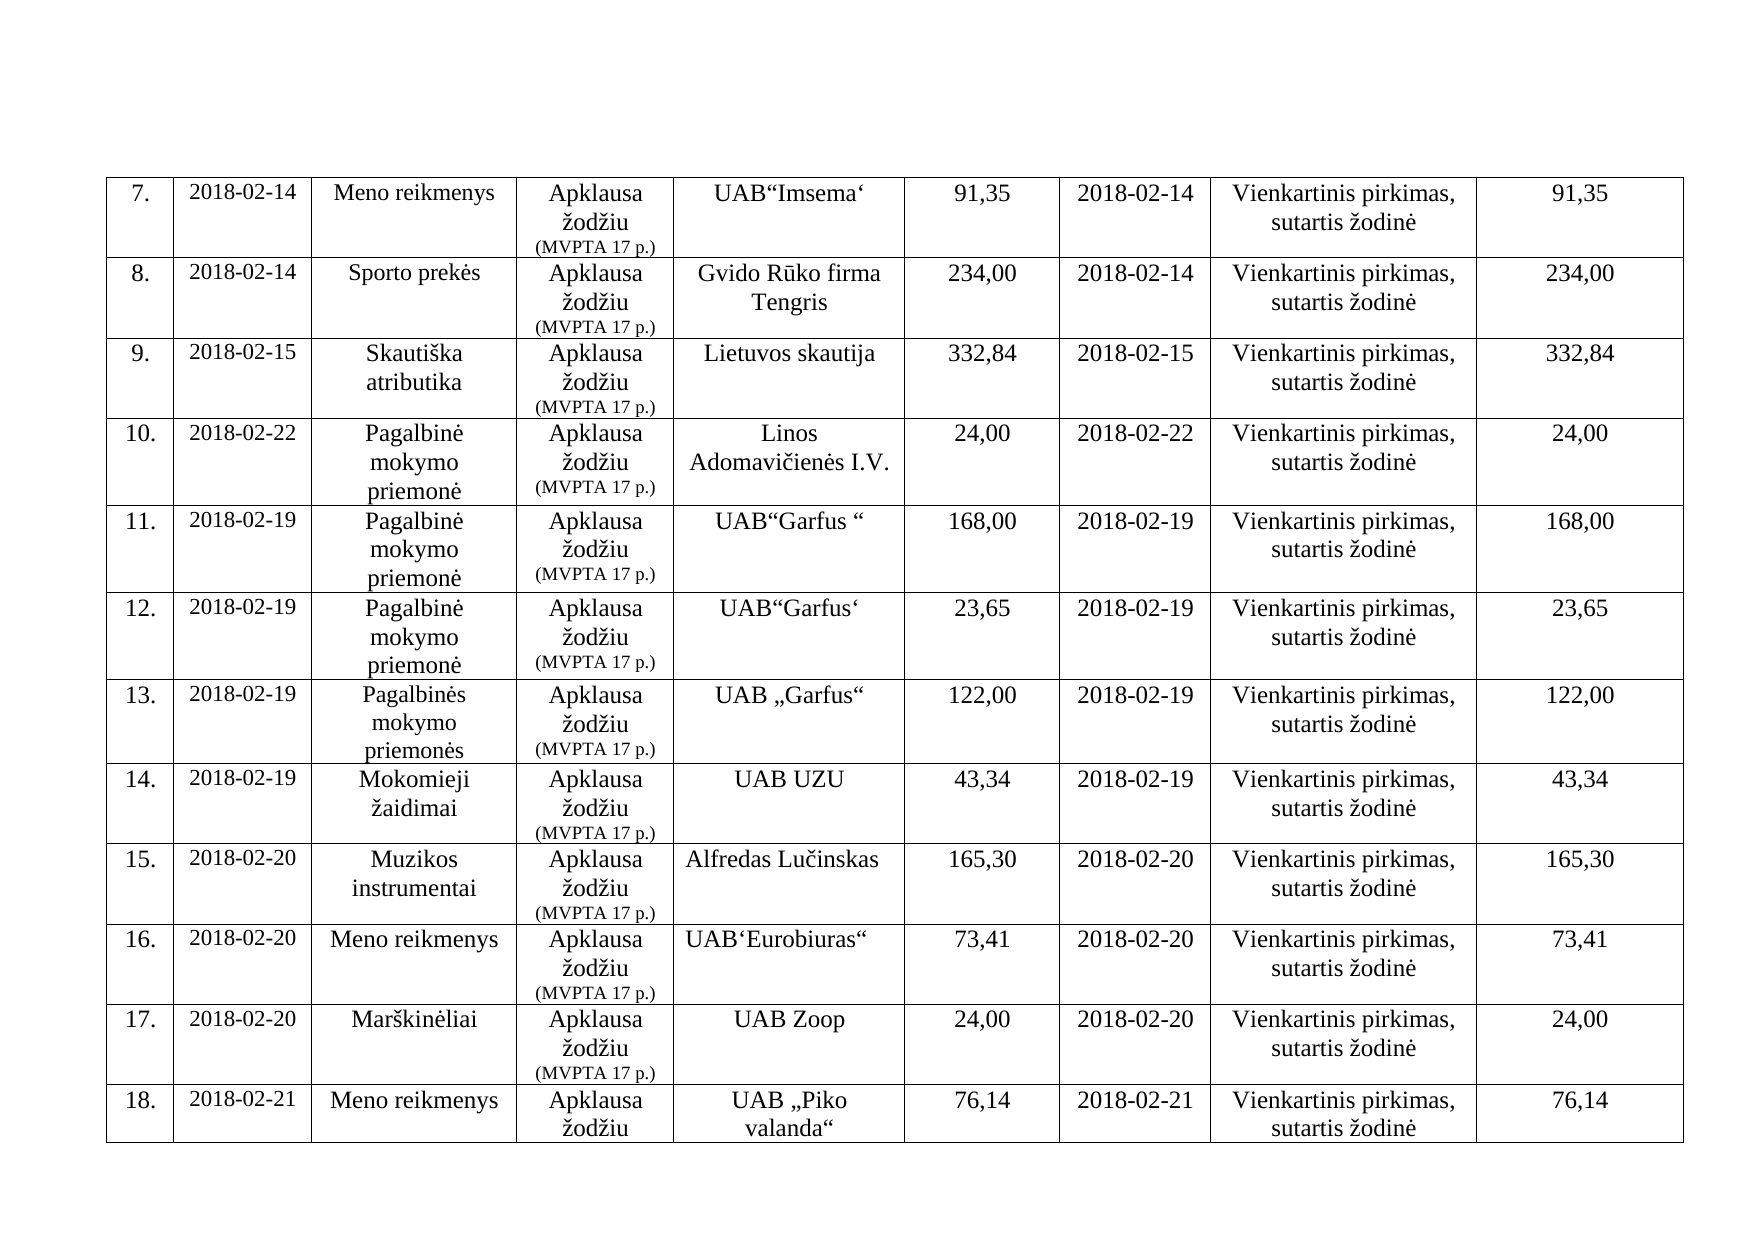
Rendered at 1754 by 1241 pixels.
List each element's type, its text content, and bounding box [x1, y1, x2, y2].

table_cell 2018-02-20 [1060, 1005, 1210, 1084]
table_cell Meno reikmenys [312, 1085, 516, 1142]
table_cell UAB“Imsema‘ [674, 178, 904, 257]
table_cell 17. [107, 1005, 173, 1084]
table_cell 2018-02-14 [1060, 178, 1210, 257]
table_cell UAB“Garfus‘ [674, 593, 904, 679]
table_cell 332,84 [1477, 339, 1683, 417]
table_cell 8. [107, 258, 173, 337]
table_cell Skautiška atributika [312, 339, 516, 417]
table_cell 23,65 [1477, 593, 1683, 679]
table_cell Pagalbinės mokymo priemonės [312, 680, 516, 763]
table_cell Gvido Rūko firma Tengris [674, 258, 904, 337]
table_cell Apklausa žodžiu (MVPTA 17 p.) [517, 925, 673, 1003]
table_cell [517, 1085, 673, 1142]
table_cell Vienkartinis pirkimas, sutartis žodinė [1211, 925, 1476, 1003]
table_cell 168,00 [1477, 506, 1683, 592]
table_cell 2018-02-14 [174, 258, 311, 337]
table_cell 122,00 [1477, 680, 1683, 763]
table_cell 234,00 [1477, 258, 1683, 337]
table_cell 43,34 [1477, 764, 1683, 843]
table_cell 14. [107, 764, 173, 843]
table_cell 2018-02-19 [174, 764, 311, 843]
table_cell Vienkartinis pirkimas, sutartis žodinė [1211, 258, 1476, 337]
table_cell 2018-02-19 [174, 680, 311, 763]
table_cell Apklausa žodžiu (MVPTA 17 p.) [517, 258, 673, 337]
table_cell 13. [107, 680, 173, 763]
table_cell 2018-02-19 [174, 506, 311, 592]
table_cell Vienkartinis pirkimas, sutartis žodinė [1211, 339, 1476, 417]
table_cell 11. [107, 506, 173, 592]
table_cell 2018-02-19 [174, 593, 311, 679]
table_cell Vienkartinis pirkimas, sutartis žodinė [1211, 1005, 1476, 1084]
table_cell 2018-02-19 [1060, 506, 1210, 592]
table_cell 2018-02-15 [1060, 339, 1210, 417]
table_cell 2018-02-21 [1060, 1085, 1210, 1142]
table_cell 2018-02-20 [1060, 925, 1210, 1003]
table_cell Sporto prekės [312, 258, 516, 337]
table_cell Vienkartinis pirkimas, sutartis žodinė [1211, 844, 1476, 923]
table_cell 2018-02-22 [1060, 419, 1210, 505]
table_cell 2018-02-15 [174, 339, 311, 417]
table_cell UAB“Garfus “ [674, 506, 904, 592]
table_cell UAB „Piko valanda“ [674, 1085, 904, 1142]
table_cell 10. [107, 419, 173, 505]
table_cell 76,14 [905, 1085, 1059, 1142]
table_cell 24,00 [1477, 1005, 1683, 1084]
table_cell Pagalbinė mokymo priemonė [312, 506, 516, 592]
table_cell 91,35 [905, 178, 1059, 257]
table_cell 24,00 [905, 419, 1059, 505]
table_cell Alfredas Lučinskas [674, 844, 904, 923]
table_cell 2018-02-20 [1060, 844, 1210, 923]
table_cell Meno reikmenys [312, 178, 516, 257]
table_cell Vienkartinis pirkimas, sutartis žodinė [1211, 764, 1476, 843]
table_cell 122,00 [905, 680, 1059, 763]
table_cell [517, 178, 673, 257]
table_cell UAB „Garfus“ [674, 680, 904, 763]
table_cell Pagalbinė mokymo priemonė [312, 419, 516, 505]
table_cell Vienkartinis pirkimas, sutartis žodinė [1211, 506, 1476, 592]
table_cell 165,30 [1477, 844, 1683, 923]
table_cell Apklausa žodžiu (MVPTA 17 p.) [517, 593, 673, 679]
table_cell Apklausa žodžiu (MVPTA 17 p.) [517, 339, 673, 417]
table_cell 24,00 [905, 1005, 1059, 1084]
table_cell 15. [107, 844, 173, 923]
table_cell 165,30 [905, 844, 1059, 923]
table_cell 2018-02-19 [1060, 680, 1210, 763]
table_cell 234,00 [905, 258, 1059, 337]
table_cell Apklausa žodžiu (MVPTA 17 p.) [517, 764, 673, 843]
table_cell Muzikos instrumentai [312, 844, 516, 923]
table_cell Apklausa žodžiu (MVPTA 17 p.) [517, 680, 673, 763]
table_cell Apklausa žodžiu (MVPTA 17 p.) [517, 419, 673, 505]
table_cell 2018-02-14 [1060, 258, 1210, 337]
table_cell 2018-02-19 [1060, 764, 1210, 843]
table_cell 43,34 [905, 764, 1059, 843]
table_cell 76,14 [1477, 1085, 1683, 1142]
table_cell Vienkartinis pirkimas, sutartis žodinė [1211, 680, 1476, 763]
table_cell 9. [107, 339, 173, 417]
table_cell 91,35 [1477, 178, 1683, 257]
table_cell 24,00 [1477, 419, 1683, 505]
table_cell Meno reikmenys [312, 925, 516, 1003]
table_cell 168,00 [905, 506, 1059, 592]
table_cell 2018-02-19 [1060, 593, 1210, 679]
table_cell 2018-02-14 [174, 178, 311, 257]
table_cell 73,41 [1477, 925, 1683, 1003]
table_cell 2018-02-20 [174, 1005, 311, 1084]
table_cell Linos Adomavičienės I.V. [674, 419, 904, 505]
table_cell 2018-02-21 [174, 1085, 311, 1142]
table_cell 2018-02-20 [174, 925, 311, 1003]
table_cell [1211, 1085, 1476, 1142]
table_cell UAB‘Eurobiuras“ [674, 925, 904, 1003]
table_cell 23,65 [905, 593, 1059, 679]
table_cell 18. [107, 1085, 173, 1142]
table_cell Vienkartinis pirkimas, sutartis žodinė [1211, 593, 1476, 679]
table_cell Marškinėliai [312, 1005, 516, 1084]
table_cell Vienkartinis pirkimas, sutartis žodinė [1211, 419, 1476, 505]
table_cell 16. [107, 925, 173, 1003]
table_cell 2018-02-20 [174, 844, 311, 923]
table_cell UAB UZU [674, 764, 904, 843]
table_cell Apklausa žodžiu (MVPTA 17 p.) [517, 844, 673, 923]
table_cell 2018-02-22 [174, 419, 311, 505]
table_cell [1211, 178, 1476, 257]
table_cell Apklausa žodžiu (MVPTA 17 p.) [517, 506, 673, 592]
table_cell Mokomieji žaidimai [312, 764, 516, 843]
table_cell Lietuvos skautija [674, 339, 904, 417]
table_cell Pagalbinė mokymo priemonė [312, 593, 516, 679]
table_cell UAB Zoop [674, 1005, 904, 1084]
table_cell Apklausa žodžiu (MVPTA 17 p.) [517, 1005, 673, 1084]
table_cell 12. [107, 593, 173, 679]
table_cell 332,84 [905, 339, 1059, 417]
table_cell 7. [107, 178, 173, 257]
table_cell 73,41 [905, 925, 1059, 1003]
